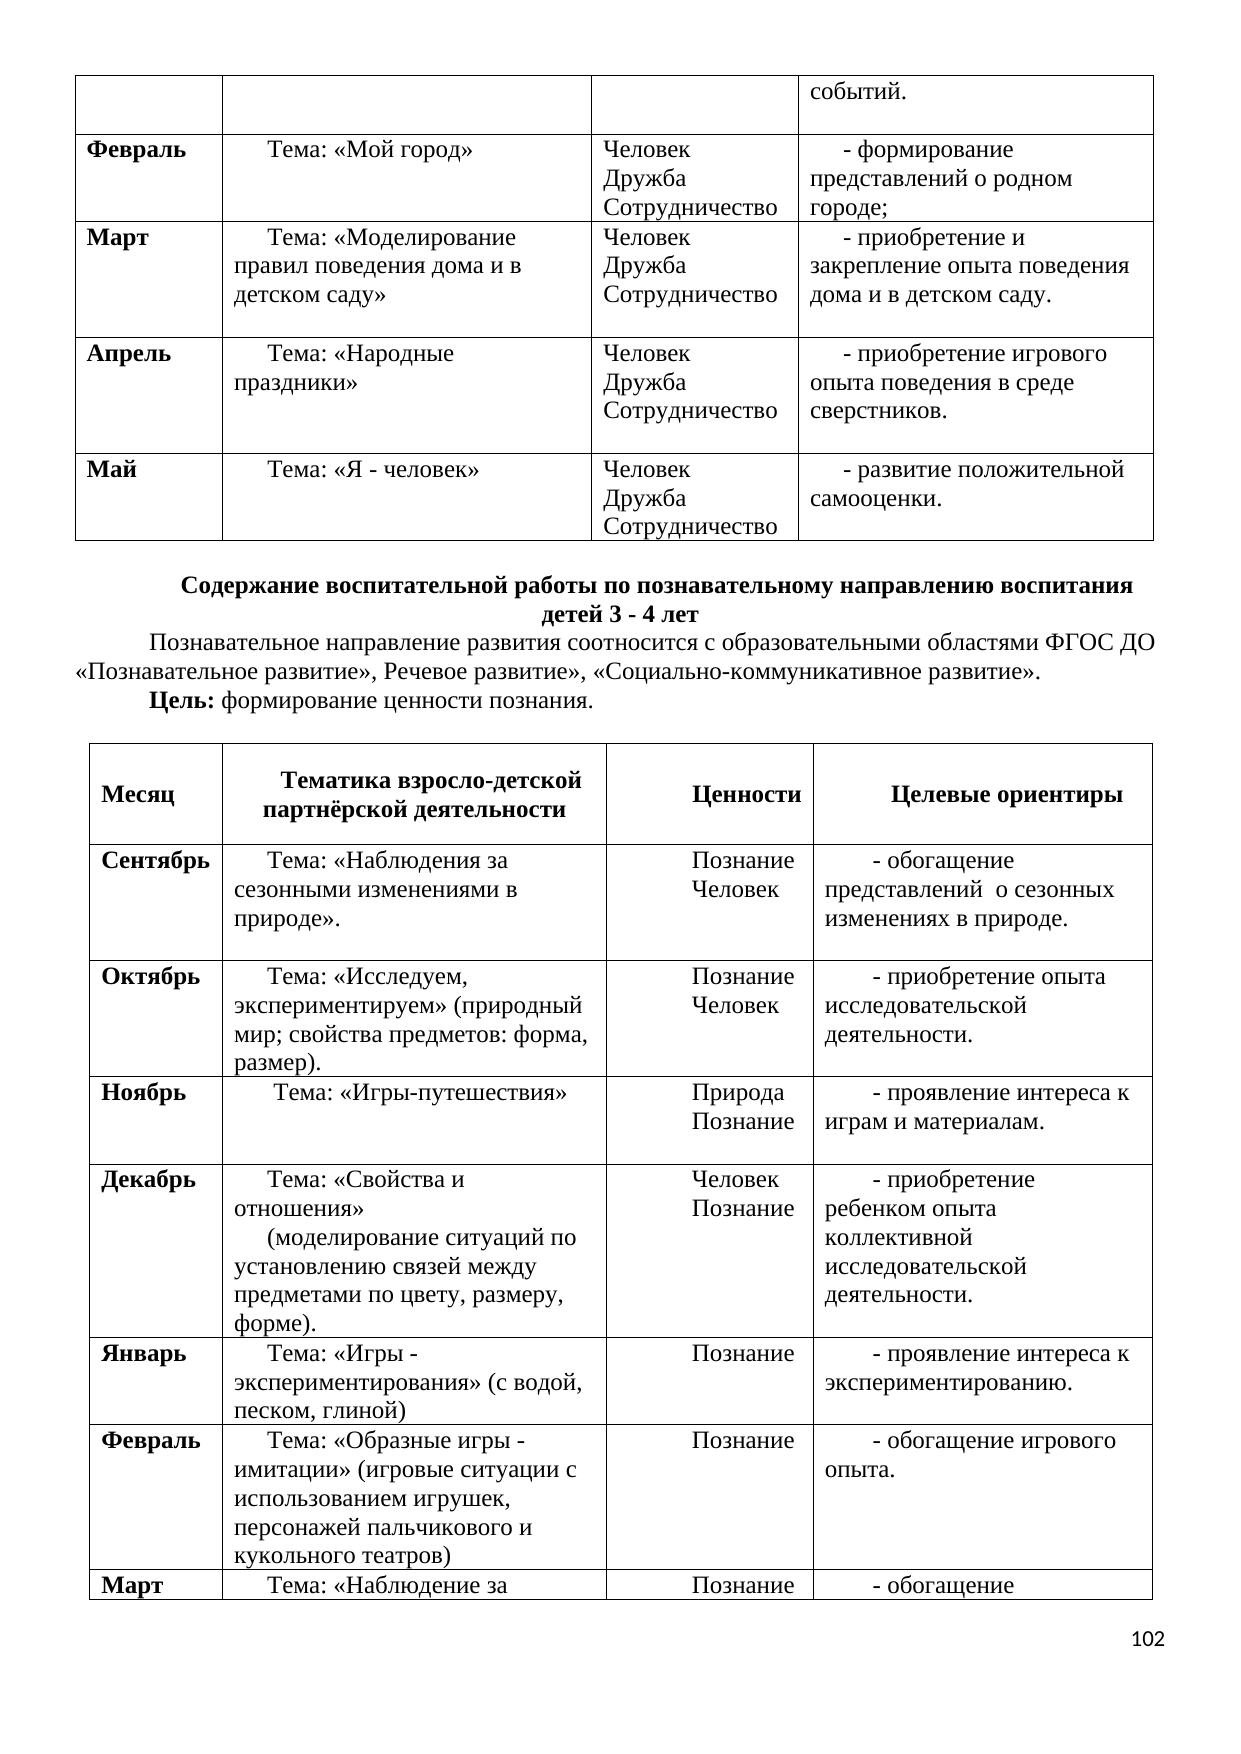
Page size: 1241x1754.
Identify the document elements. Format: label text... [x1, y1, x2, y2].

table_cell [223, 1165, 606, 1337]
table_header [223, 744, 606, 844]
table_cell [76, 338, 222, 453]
text Цель: формирование ценности познания. [75, 685, 1165, 714]
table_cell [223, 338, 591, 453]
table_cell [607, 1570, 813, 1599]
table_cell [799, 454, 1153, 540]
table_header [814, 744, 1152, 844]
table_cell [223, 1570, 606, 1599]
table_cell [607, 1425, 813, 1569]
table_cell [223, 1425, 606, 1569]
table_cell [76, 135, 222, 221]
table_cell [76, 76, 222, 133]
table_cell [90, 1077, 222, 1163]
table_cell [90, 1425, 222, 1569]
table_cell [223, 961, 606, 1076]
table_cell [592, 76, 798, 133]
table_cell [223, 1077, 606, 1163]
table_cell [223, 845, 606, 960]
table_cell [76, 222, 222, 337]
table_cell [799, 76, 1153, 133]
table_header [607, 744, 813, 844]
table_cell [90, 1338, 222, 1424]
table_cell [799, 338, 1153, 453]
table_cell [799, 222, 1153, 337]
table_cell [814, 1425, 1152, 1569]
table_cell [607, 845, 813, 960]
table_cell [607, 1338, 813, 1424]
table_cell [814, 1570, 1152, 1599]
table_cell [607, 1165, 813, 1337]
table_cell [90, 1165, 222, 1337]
text Познавательное направление развития соотносится с образовательными областями ФГОС ДО «Познавательное развитие», Речевое развитие», «Социально-коммуникативное развитие». [75, 627, 1165, 685]
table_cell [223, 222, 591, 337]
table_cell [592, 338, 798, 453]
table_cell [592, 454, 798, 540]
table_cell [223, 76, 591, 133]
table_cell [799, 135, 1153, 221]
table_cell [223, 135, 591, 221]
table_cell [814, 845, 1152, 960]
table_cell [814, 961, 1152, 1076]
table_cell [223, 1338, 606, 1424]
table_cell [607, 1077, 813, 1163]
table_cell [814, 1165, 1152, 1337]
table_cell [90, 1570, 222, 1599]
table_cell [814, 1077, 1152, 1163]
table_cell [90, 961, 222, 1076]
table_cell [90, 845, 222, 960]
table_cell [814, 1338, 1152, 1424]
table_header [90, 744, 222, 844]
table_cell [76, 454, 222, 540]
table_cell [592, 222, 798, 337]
text Содержание воспитательной работы по познавательному направлению воспитания детей 3 - 4 лет [75, 570, 1165, 627]
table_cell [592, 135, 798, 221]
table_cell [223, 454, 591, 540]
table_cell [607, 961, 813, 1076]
